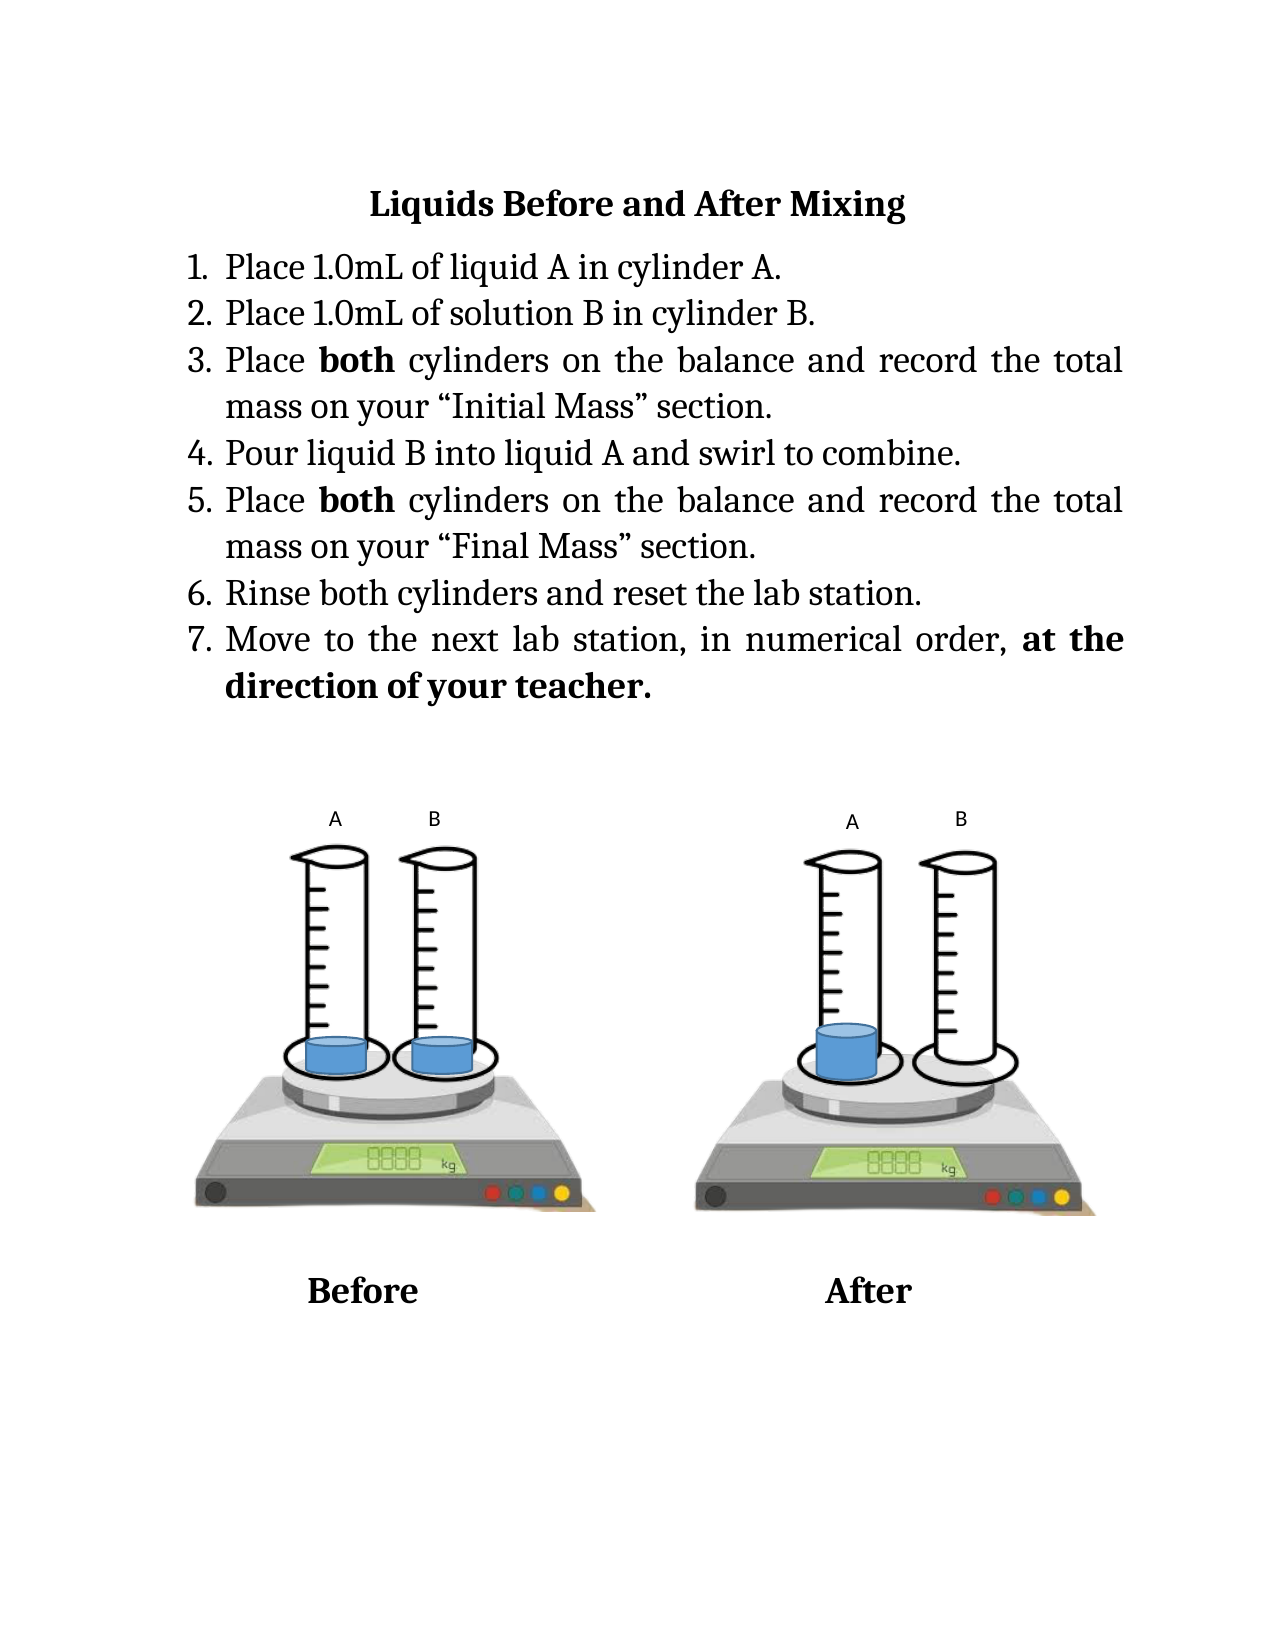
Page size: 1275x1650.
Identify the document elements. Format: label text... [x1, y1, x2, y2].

list Place 1.0mL of liquid A in cylinder A. [187, 245, 1125, 288]
picture [683, 843, 1097, 1216]
list Place both cylinders on the balance and record the total mass on your “Initial Mass” section. [187, 338, 1125, 428]
picture [183, 838, 597, 1212]
list Pour liquid B into liquid A and swirl to combine. [187, 432, 1125, 475]
list Move to the next lab station, in numerical order, at the direction of your teacher. [187, 618, 1125, 708]
text Liquids Before and After Mixing [150, 182, 1125, 225]
list Place both cylinders on the balance and record the total mass on your “Final Mass” section. [187, 478, 1125, 568]
text Before After [225, 1270, 1125, 1313]
list Rinse both cylinders and reset the lab station. [187, 571, 1125, 614]
list Place 1.0mL of solution B in cylinder B. [187, 292, 1125, 335]
